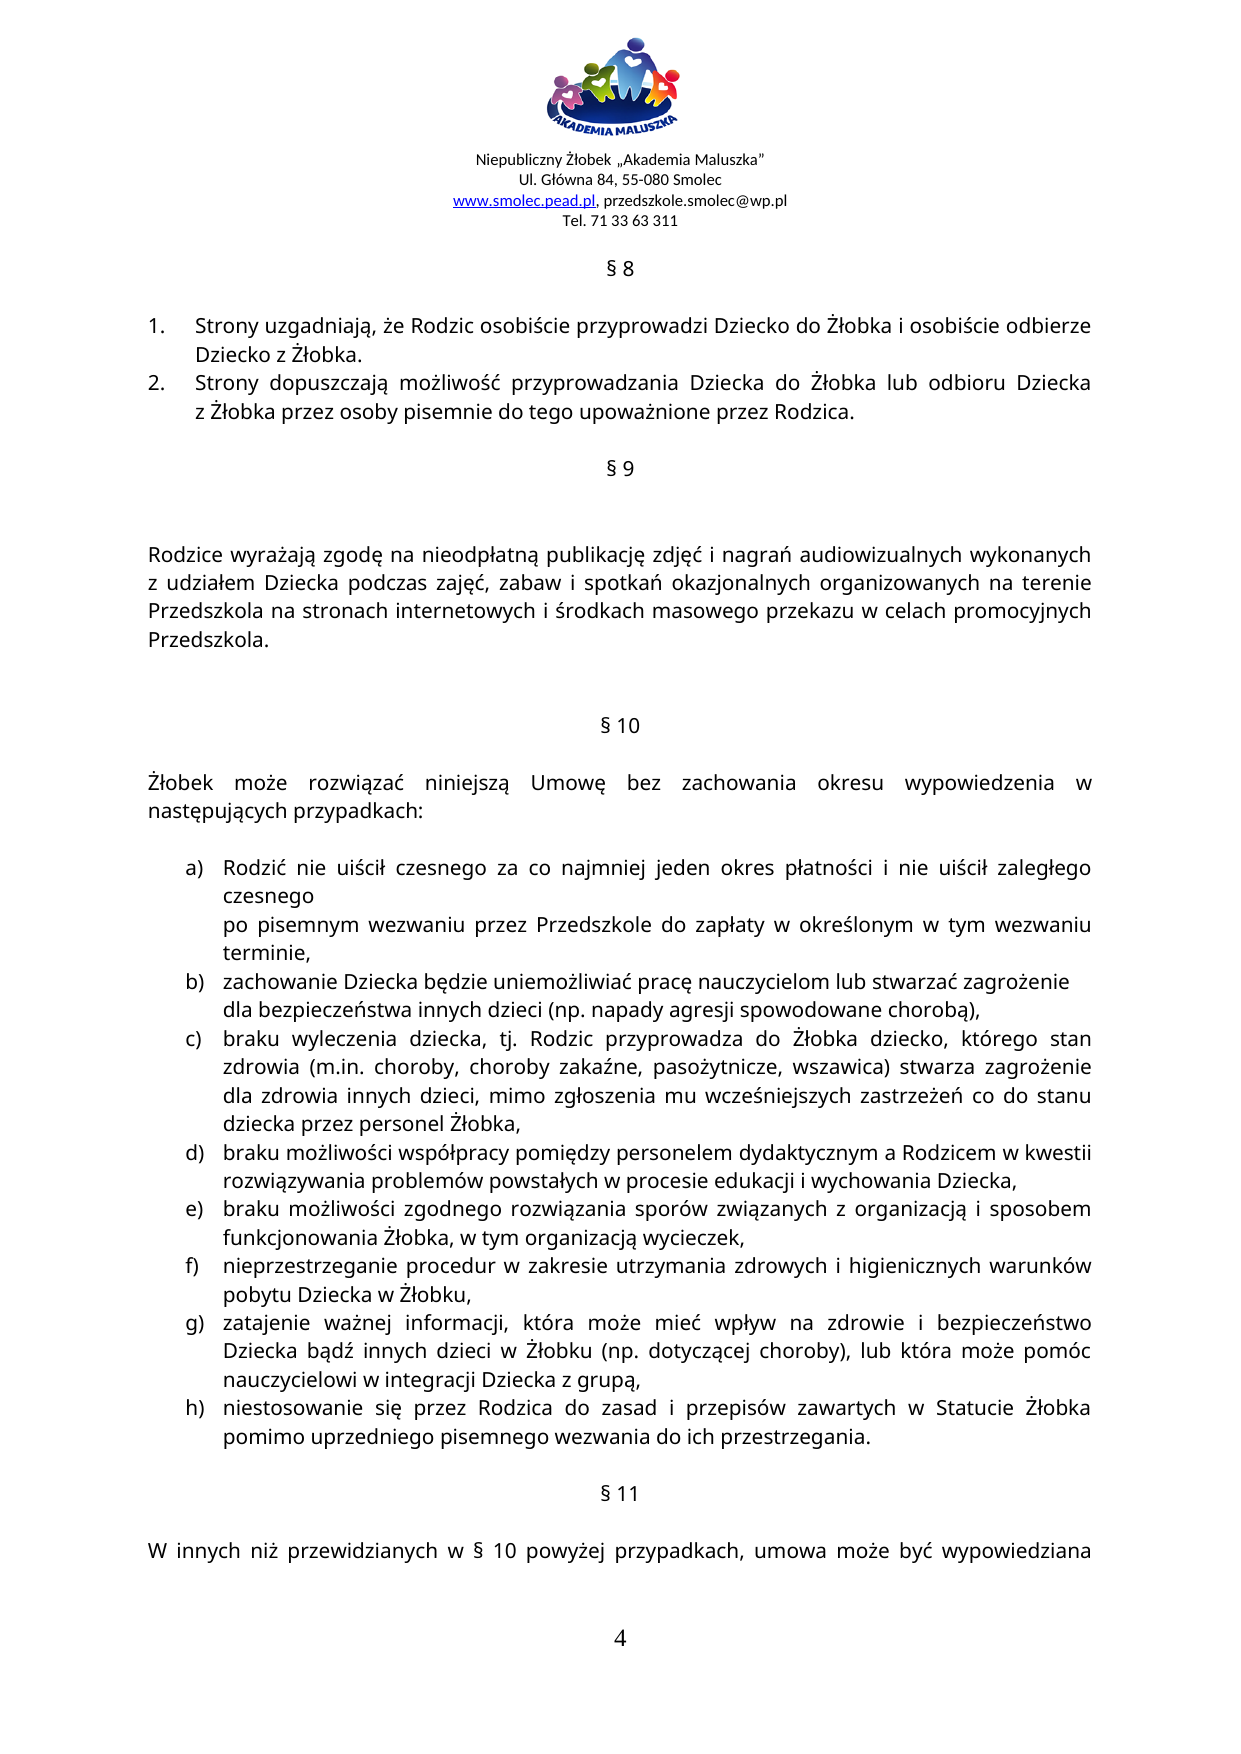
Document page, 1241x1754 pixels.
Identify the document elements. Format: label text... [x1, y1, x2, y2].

text dla bezpieczeństwa innych dzieci (np. napady agresji spowodowane chorobą), [223, 995, 1093, 1024]
list zachowanie Dziecka będzie uniemożliwiać pracę nauczycielom lub stwarzać zagrożenie [185, 967, 1093, 995]
text Rodzice wyrażają zgodę na nieodpłatną publikację zdjęć i nagrań audiowizualnych wykonanych z udziałem Dziecka podczas zajęć, zabaw i spotkań okazjonalnych organizowanych na terenie Przedszkola na stronach internetowych i środkach masowego przekazu w celach promocyjnych Przedszkola. [148, 540, 1093, 653]
list Strony uzgadniają, że Rodzic osobiście przyprowadzi Dziecko do Żłobka i osobiście odbierze Dziecko z Żłobka. [148, 311, 1093, 368]
text § 8 [148, 254, 1093, 283]
text § 10 [148, 711, 1093, 739]
text Żłobek może rozwiązać niniejszą Umowę bez zachowania okresu wypowiedzenia w następujących przypadkach: [148, 739, 1093, 825]
list nieprzestrzeganie procedur w zakresie utrzymania zdrowych i higienicznych warunków pobytu Dziecka w Żłobku, [185, 1251, 1093, 1308]
list braku możliwości zgodnego rozwiązania sporów związanych z organizacją i sposobem funkcjonowania Żłobka, w tym organizacją wycieczek, [185, 1194, 1093, 1251]
picture [538, 29, 702, 150]
list braku możliwości współpracy pomiędzy personelem dydaktycznym a Rodzicem w kwestii rozwiązywania problemów powstałych w procesie edukacji i wychowania Dziecka, [185, 1138, 1093, 1194]
list zatajenie ważnej informacji, która może mieć wpływ na zdrowie i bezpieczeństwo Dziecka bądź innych dzieci w Żłobku (np. dotyczącej choroby), lub która może pomóc nauczycielowi w integracji Dziecka z grupą, [185, 1308, 1093, 1393]
text § 9 [148, 454, 1093, 482]
text po pisemnym wezwaniu przez Przedszkole do zapłaty w określonym w tym wezwaniu terminie, [223, 910, 1093, 967]
list Strony dopuszczają możliwość przyprowadzania Dziecka do Żłobka lub odbioru Dziecka z Żłobka przez osoby pisemnie do tego upoważnione przez Rodzica. [148, 368, 1093, 425]
list niestosowanie się przez Rodzica do zasad i przepisów zawartych w Statucie Żłobka pomimo uprzedniego pisemnego wezwania do ich przestrzegania. [185, 1393, 1093, 1450]
list braku wyleczenia dziecka, tj. Rodzic przyprowadza do Żłobka dziecko, którego stan zdrowia (m.in. choroby, choroby zakaźne, pasożytnicze, wszawica) stwarza zagrożenie dla zdrowia innych dzieci, mimo zgłoszenia mu wcześniejszych zastrzeżeń co do stanu dziecka przez personel Żłobka, [185, 1024, 1093, 1138]
list Rodzić nie uiścił czesnego za co najmniej jeden okres płatności i nie uiścił zaległego czesnego [185, 853, 1093, 910]
text § 11 [148, 1479, 1093, 1507]
